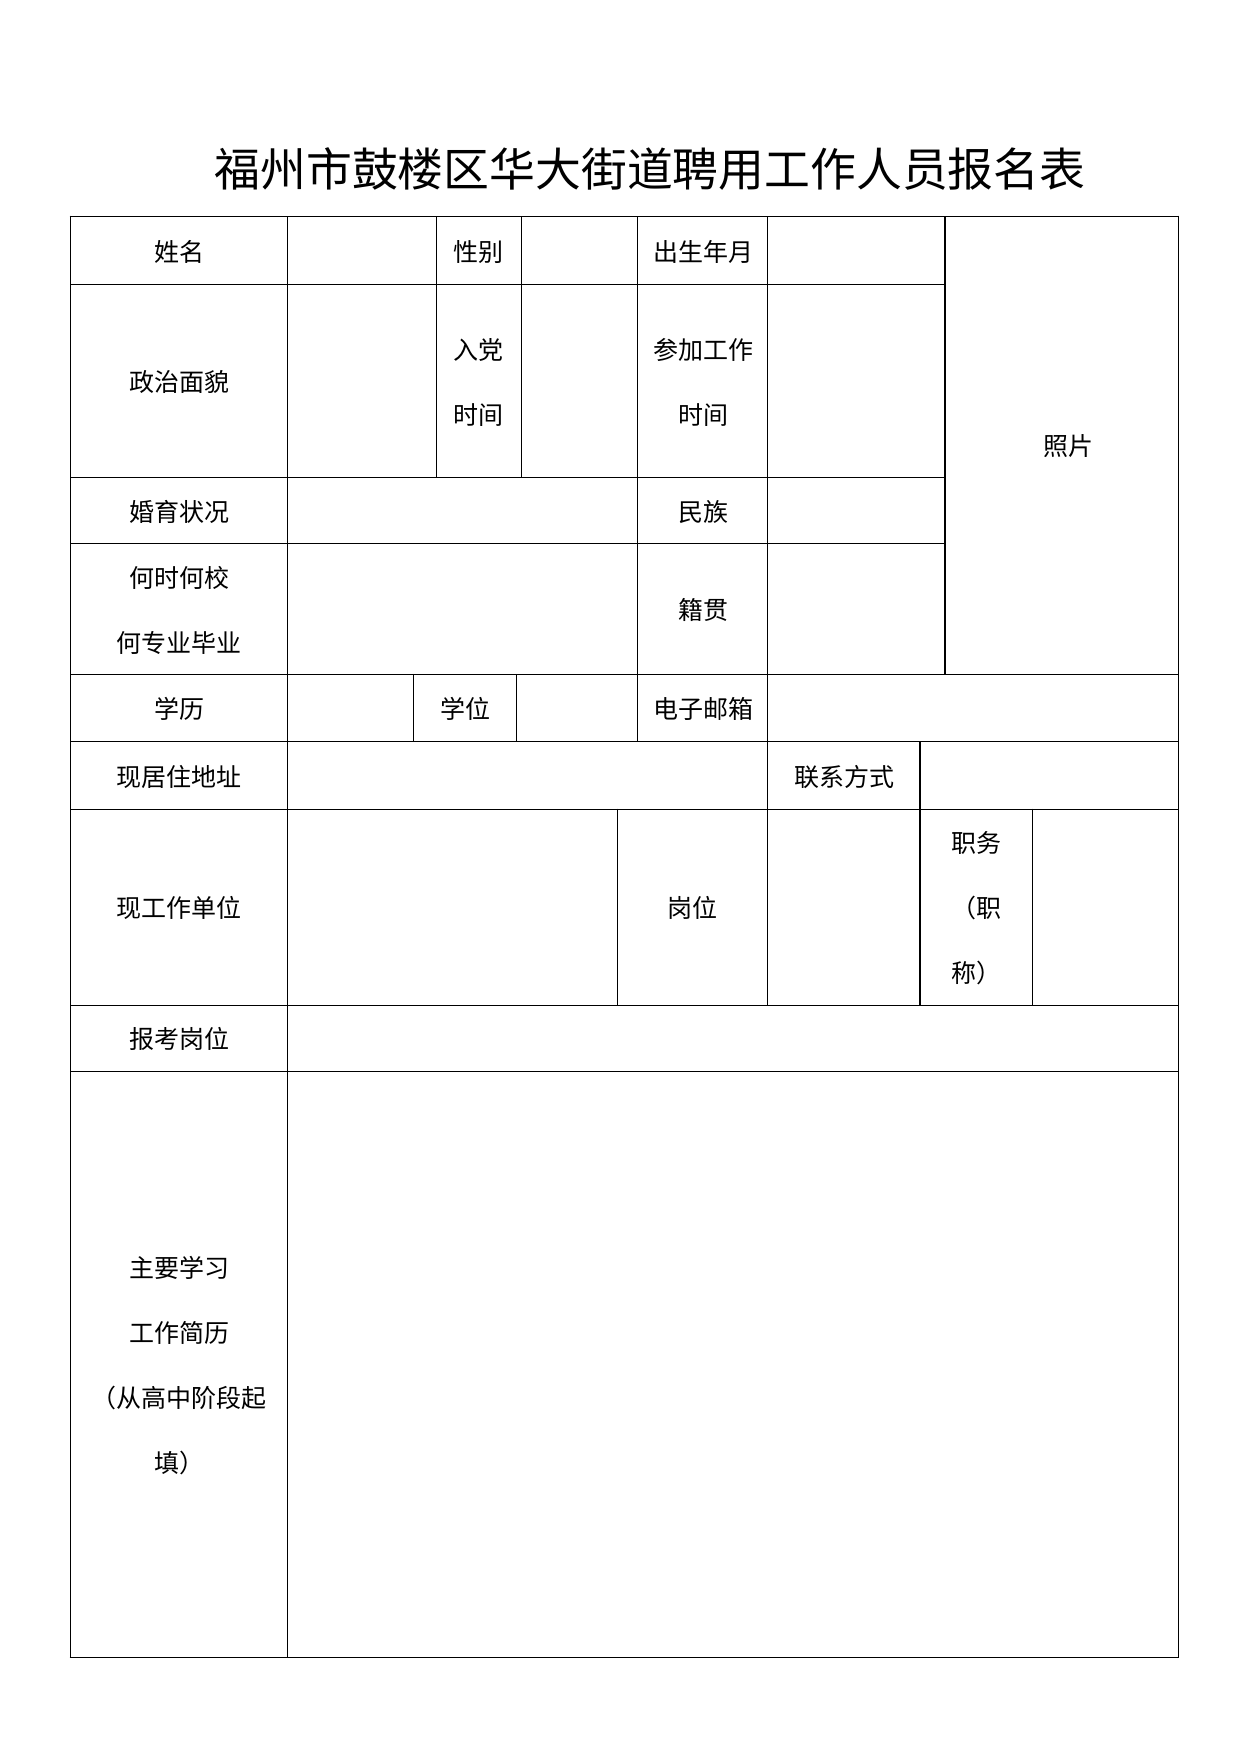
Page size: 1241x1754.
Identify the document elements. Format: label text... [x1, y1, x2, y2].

table_cell 政治面貌 [71, 285, 287, 477]
table_cell [288, 544, 637, 674]
table_header 出生年月 [638, 217, 767, 284]
table_cell 民族 [638, 478, 767, 543]
table_cell [288, 675, 413, 741]
table_cell [522, 285, 637, 477]
table_header [522, 217, 637, 284]
table_cell [288, 810, 617, 1004]
table_header [768, 217, 944, 284]
table_cell [288, 478, 637, 543]
table_cell [288, 742, 767, 808]
table_cell [768, 810, 919, 1004]
table_header [288, 217, 436, 284]
table_cell [1033, 810, 1178, 1004]
table_header 照片 [946, 217, 1178, 477]
table_cell 电子邮箱 [638, 675, 767, 741]
table_cell 何时何校 何专业毕业 [71, 544, 287, 674]
table_cell [768, 478, 944, 543]
table_cell 参加工作 时间 [638, 285, 767, 477]
table_cell 婚育状况 [71, 478, 287, 543]
table_cell [768, 544, 944, 674]
table_cell [517, 675, 637, 741]
table_cell 学历 [71, 675, 287, 741]
table_cell 报考岗位 [71, 1006, 287, 1071]
table_cell [288, 1072, 1178, 1657]
table_cell 籍贯 [638, 544, 767, 674]
table_cell [921, 742, 1178, 808]
table_header 姓名 [71, 217, 287, 284]
table_cell [768, 675, 1178, 741]
table_cell 学位 [414, 675, 516, 741]
table_cell 现工作单位 [71, 810, 287, 1004]
text 福州市鼓楼区华大街道聘用工作人员报名表 [177, 118, 1122, 216]
table_cell 主要学习 工作简历 （从高中阶段起填） [71, 1072, 287, 1657]
table_cell 职务 （职称） [921, 810, 1032, 1004]
table_cell 岗位 [618, 810, 767, 1004]
table_cell 现居住地址 [71, 742, 287, 808]
table_cell [946, 477, 1178, 674]
table_cell [288, 285, 436, 477]
table_cell [768, 285, 944, 477]
table_cell 联系方式 [768, 742, 919, 808]
table_cell 入党时间 [437, 285, 521, 477]
table_header 性别 [437, 217, 521, 284]
table_cell [288, 1006, 1178, 1071]
